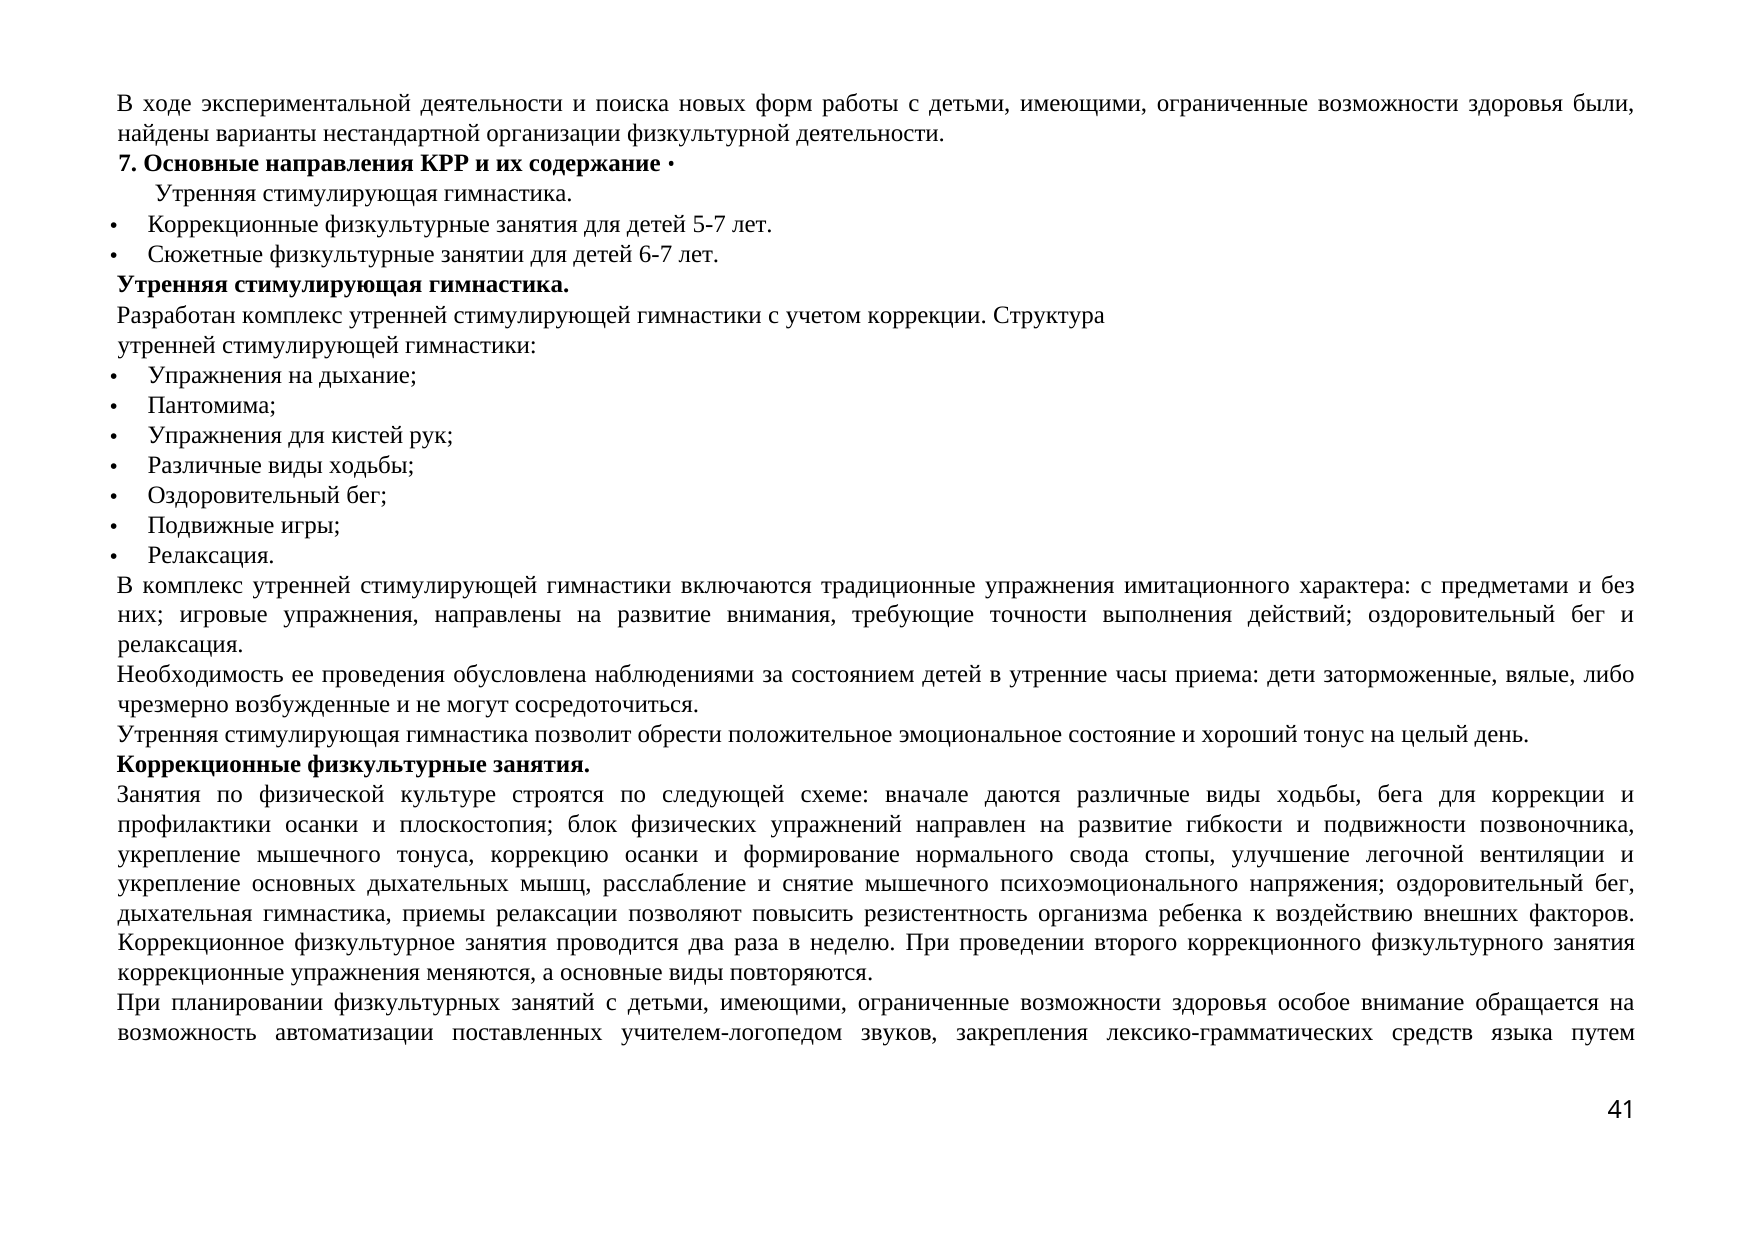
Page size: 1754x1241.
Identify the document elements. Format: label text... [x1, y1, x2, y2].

text Утренняя стимулирующая гимнастика. [116, 269, 1644, 298]
list Упражнения на дыхание; [110, 360, 1636, 389]
list Релаксация. [110, 540, 1636, 569]
list Различные виды ходьбы; [110, 450, 1636, 479]
list Подвижные игры; [110, 510, 1636, 539]
text В комплекс утренней стимулирующей гимнастики включаются традиционные упражнения имитационного характера: с предметами и без них; игровые упражнения, направлены на развитие внимания, требующие точности выполнения действий; оздоровительный бег и релаксация. [116, 570, 1636, 658]
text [116, 987, 1636, 1045]
text Необходимость ее проведения обусловлена наблюдениями за состоянием детей в утренние часы приема: дети заторможенные, вялые, либо чрезмерно возбужденные и не могут сосредоточиться. [116, 659, 1636, 717]
text Утренняя стимулирующая гимнастика позволит обрести положительное эмоциональное состояние и хороший тонус на целый день. [116, 719, 1636, 747]
text Разработан комплекс утренней стимулирующей гимнастики с учетом коррекции. Структура утренней стимулирующей гимнастики: [116, 300, 1106, 359]
text Занятия по физической культуре строятся по следующей схеме: вначале даются различные виды ходьбы, бега для коррекции и профилактики осанки и плоскостопия; блок физических упражнений направлен на развитие гибкости и подвижности позвоночника, укрепление мышечного тонуса, коррекцию осанки и формирование нормального свода стопы, улучшение легочной вентиляции и укрепление основных дыхательных мышц, расслабление и снятие мышечного психоэмоционального напряжения; оздоровительный бег, дыхательная гимнастика, приемы релаксации позволяют повысить резистентность организма ребенка к воздействию внешних факторов. Коррекционное физкультурное занятия проводится два раза в неделю. При проведении второго коррекционного физкультурного занятия коррекционные упражнения меняются, а основные виды повторяются. [116, 779, 1636, 986]
text Коррекционные физкультурные занятия. [116, 749, 1644, 777]
list Сюжетные физкультурные занятии для детей 6-7 лет. [110, 239, 1636, 268]
list Оздоровительный бег; [110, 480, 1636, 509]
list Коррекционные физкультурные занятия для детей 5-7 лет. [110, 209, 1636, 238]
list Упражнения для кистей рук; [110, 420, 1636, 449]
list Пантомима; [110, 390, 1636, 419]
text 7. Основные направления КРР и их содержание • Утренняя стимулирующая гимнастика. [110, 148, 677, 207]
text В ходе экспериментальной деятельности и поиска новых форм работы с детьми, имеющими, ограниченные возможности здоровья были, найдены варианты нестандартной организации физкультурной деятельности. [116, 88, 1636, 147]
